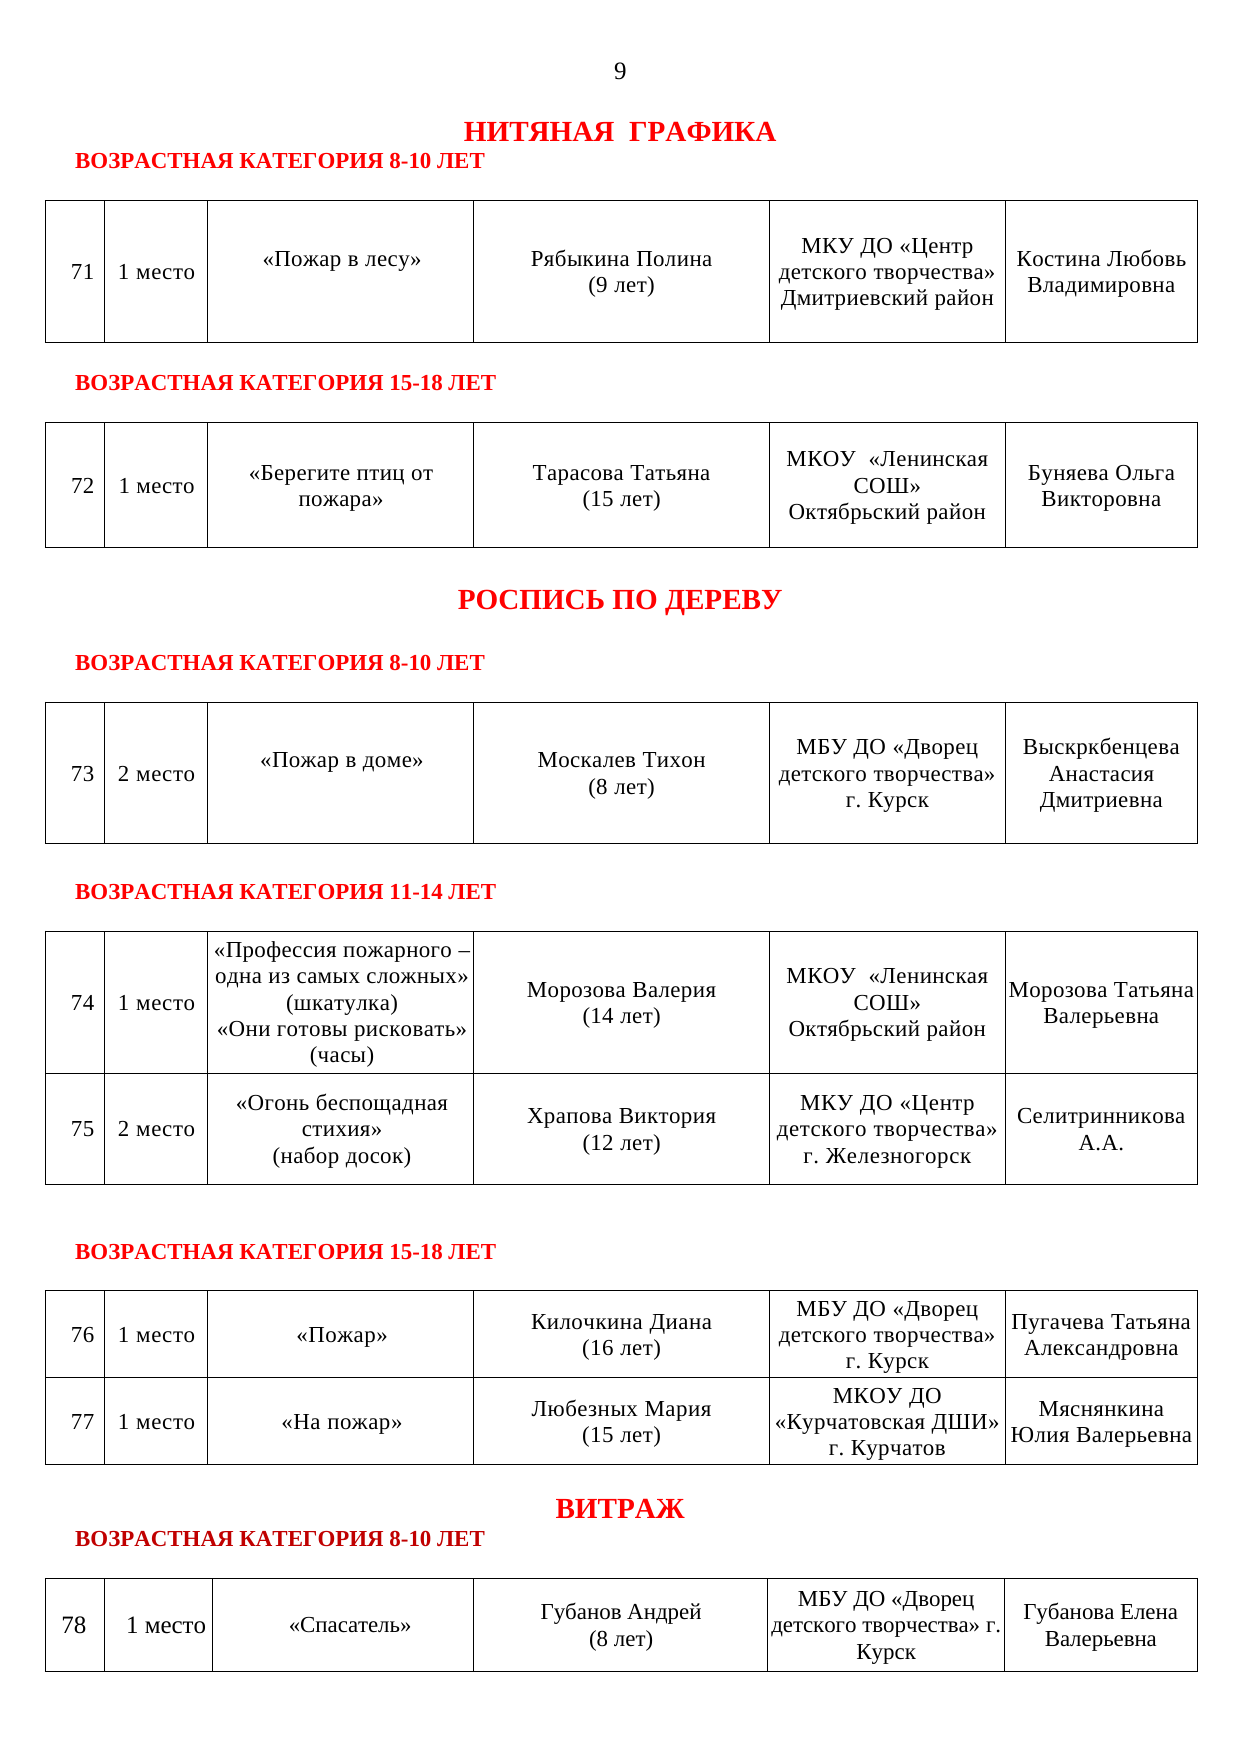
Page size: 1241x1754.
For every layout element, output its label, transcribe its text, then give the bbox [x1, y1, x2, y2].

table_header 74 [46, 932, 104, 1072]
table_header 76 [46, 1291, 104, 1377]
text ВИТРАЖ [75, 1492, 1165, 1525]
table_header МБУ ДО «Дворец детского творчества» г. Курск [770, 1291, 1005, 1377]
table_header МБУ ДО «Дворец детского творчества» г. Курск [768, 1579, 1004, 1671]
table_header Килочкина Диана (16 лет) [474, 1291, 769, 1377]
table_header Буняева Ольга Викторовна [1006, 423, 1197, 547]
table_cell 1 место [105, 1378, 207, 1464]
table_cell Селитринникова А.А. [1006, 1074, 1197, 1184]
text ВОЗРАСТНАЯ КАТЕГОРИЯ 8-10 ЛЕТ [75, 649, 1165, 675]
table_header 73 [46, 703, 104, 843]
table_header Костина Любовь Владимировна [1006, 201, 1197, 342]
table_header МКОУ «Ленинская СОШ» Октябрьский район [770, 423, 1005, 547]
table_header 1 место [105, 932, 207, 1072]
table_header 78 [46, 1579, 104, 1671]
table_header МБУ ДО «Дворец детского творчества» г. Курск [770, 703, 1005, 843]
table_header «Пожар в лесу» [208, 201, 473, 342]
table_cell «На пожар» [208, 1378, 473, 1464]
table_header Морозова Татьяна Валерьевна [1006, 932, 1197, 1072]
table_header 1 место [105, 1291, 207, 1377]
text ВОЗРАСТНАЯ КАТЕГОРИЯ 11-14 ЛЕТ [75, 878, 1165, 904]
table_header Морозова Валерия (14 лет) [474, 932, 769, 1072]
table_header 1 место [105, 1579, 212, 1671]
table_header МКОУ «Ленинская СОШ» Октябрьский район [770, 932, 1005, 1072]
table_header «Спасатель» [213, 1579, 473, 1671]
table_header МКУ ДО «Центр детского творчества» Дмитриевский район [770, 201, 1005, 342]
table_header «Профессия пожарного – одна из самых сложных» (шкатулка) «Они готовы рисковать» (часы) [208, 932, 473, 1072]
table_cell 75 [46, 1074, 104, 1184]
table_header 2 место [105, 703, 207, 843]
table_header «Берегите птиц от пожара» [208, 423, 473, 547]
table_cell 2 место [105, 1074, 207, 1184]
table_cell Храпова Виктория (12 лет) [474, 1074, 769, 1184]
table_cell Мяснянкина Юлия Валерьевна [1006, 1378, 1197, 1464]
table_header «Пожар в доме» [208, 703, 473, 843]
text РОСПИСЬ ПО ДЕРЕВУ [75, 582, 1165, 615]
text НИТЯНАЯ ГРАФИКА [75, 114, 1165, 147]
table_cell МКУ ДО «Центр детского творчества» г. Железногорск [770, 1074, 1005, 1184]
table_header Выскркбенцева Анастасия Дмитриевна [1006, 703, 1197, 843]
table_header Пугачева Татьяна Александровна [1006, 1291, 1197, 1377]
table_cell Любезных Мария (15 лет) [474, 1378, 769, 1464]
text ВОЗРАСТНАЯ КАТЕГОРИЯ 15-18 ЛЕТ [75, 369, 1165, 395]
table_header Москалев Тихон (8 лет) [474, 703, 769, 843]
table_header 71 [46, 201, 104, 342]
table_header 1 место [105, 423, 207, 547]
table_header Тарасова Татьяна (15 лет) [474, 423, 769, 547]
table_header 72 [46, 423, 104, 547]
table_cell МКОУ ДО «Курчатовская ДШИ» г. Курчатов [770, 1378, 1005, 1464]
table_header Рябыкина Полина (9 лет) [474, 201, 769, 342]
text ВОЗРАСТНАЯ КАТЕГОРИЯ 8-10 ЛЕТ [75, 1525, 1165, 1551]
table_header «Пожар» [208, 1291, 473, 1377]
table_header Губанов Андрей (8 лет) [474, 1579, 767, 1671]
table_cell 77 [46, 1378, 104, 1464]
table_cell «Огонь беспощадная стихия» (набор досок) [208, 1074, 473, 1184]
text ВОЗРАСТНАЯ КАТЕГОРИЯ 8-10 ЛЕТ [75, 147, 1165, 173]
table_header 1 место [105, 201, 207, 342]
text ВОЗРАСТНАЯ КАТЕГОРИЯ 15-18 ЛЕТ [75, 1238, 1165, 1264]
table_header Губанова Елена Валерьевна [1005, 1579, 1197, 1671]
